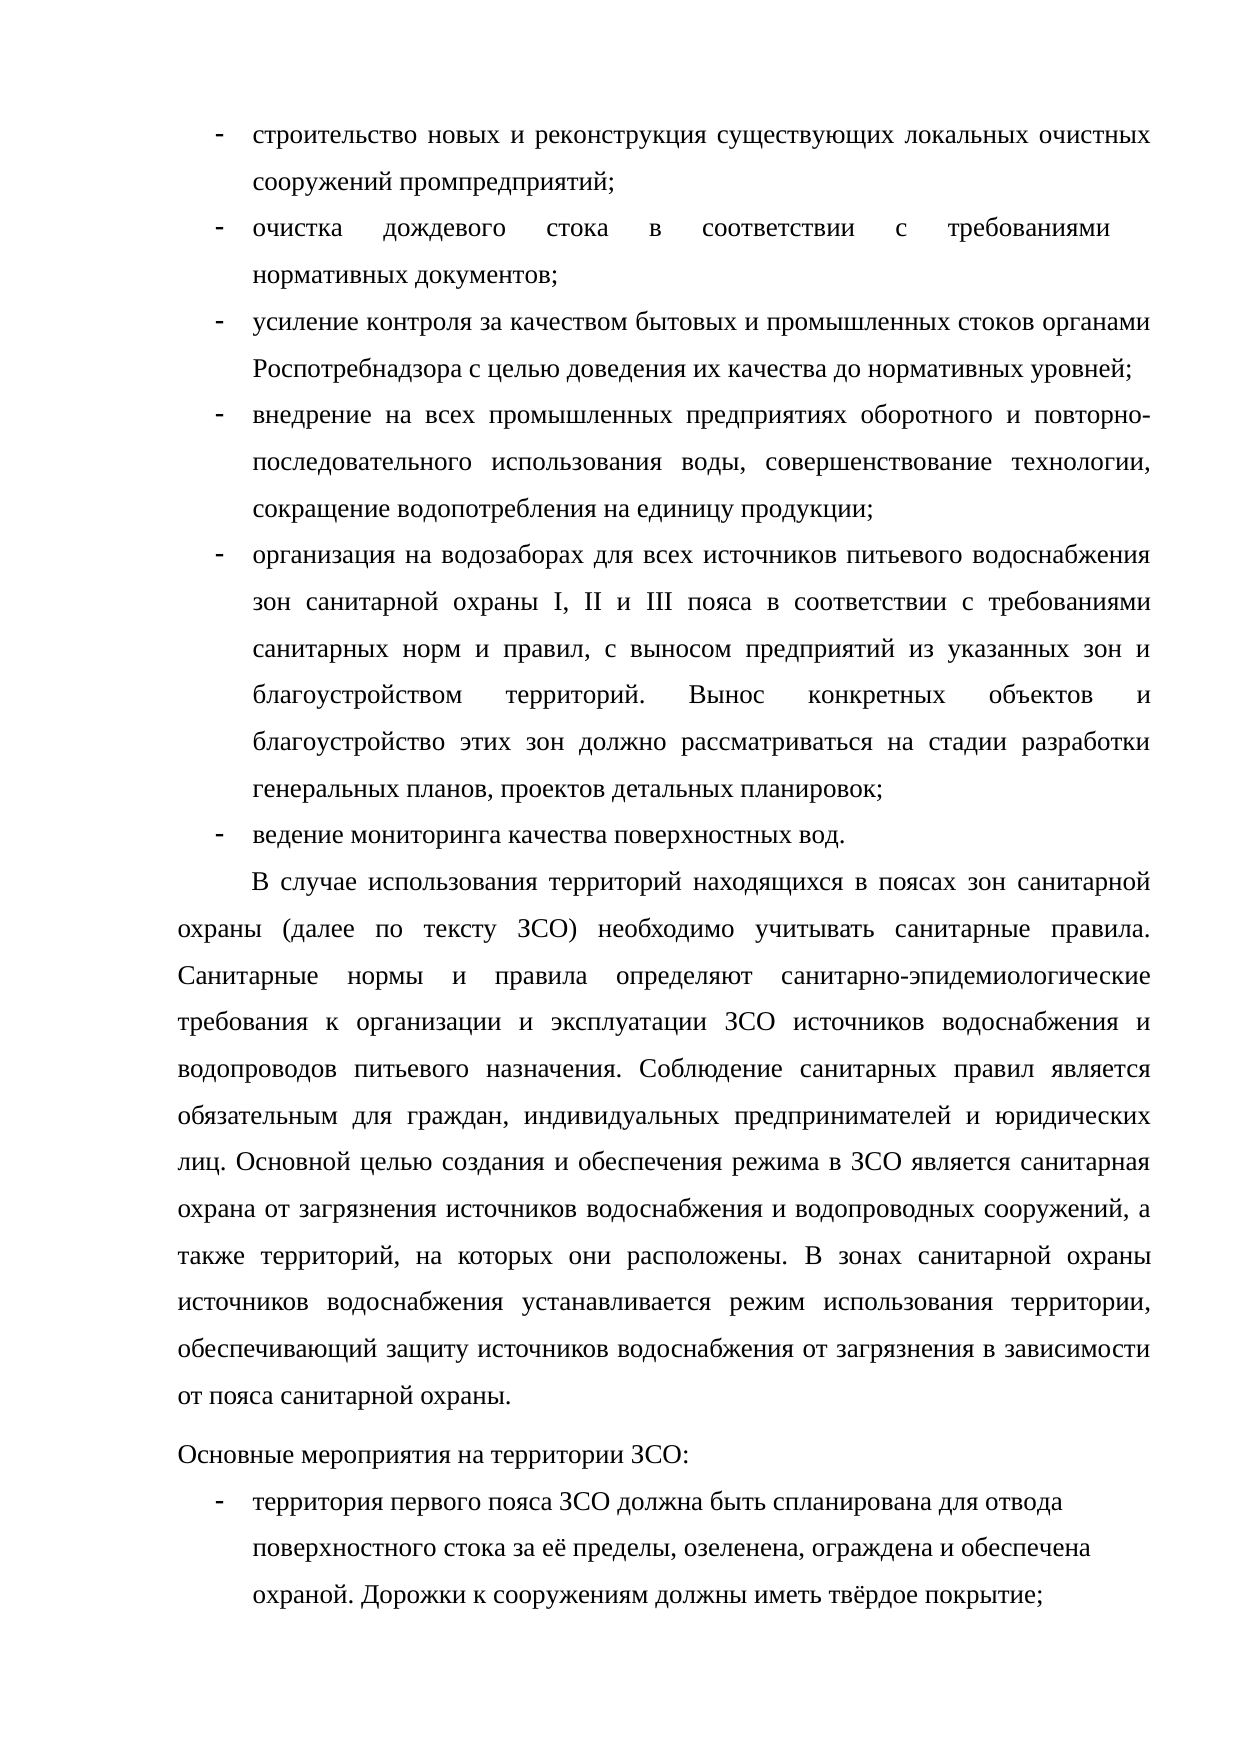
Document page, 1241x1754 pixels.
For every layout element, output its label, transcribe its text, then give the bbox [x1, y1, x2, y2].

text В случае использования территорий находящихся в поясах зон санитарной охраны (далее по тексту ЗСО) необходимо учитывать санитарные правила. Санитарные нормы и правила определяют санитарно-эпидемиологические требования к организации и эксплуатации ЗСО источников водоснабжения и водопроводов питьевого назначения. Соблюдение санитарных правил является обязательным для граждан, индивидуальных предпринимателей и юридических лиц. Основной целью создания и обеспечения режима в ЗСО является санитарная охрана от загрязнения источников водоснабжения и водопроводных сооружений, а также территорий, на которых они расположены. В зонах санитарной охраны источников водоснабжения устанавливается режим использования территории, обеспечивающий защиту источников водоснабжения от загрязнения в зависимости от пояса санитарной охраны. [177, 866, 1152, 1410]
list усиление контроля за качеством бытовых и промышленных стоков органами Роспотребнадзора с целью доведения их качества до нормативных уровней; [215, 305, 1152, 383]
list внедрение на всех промышленных предприятиях оборотного и повторно-последовательного использования воды, совершенствование технологии, сокращение водопотребления на единицу продукции; [215, 398, 1152, 523]
list территория первого пояса ЗСО должна быть спланирована для отвода поверхностного стока за её пределы, озеленена, ограждена и обеспечена охраной. Дорожки к сооружениям должны иметь твёрдое покрытие; [215, 1485, 1152, 1609]
list очистка дождевого стока в соответствии с требованиями нормативных документов; [215, 212, 1152, 289]
list организация на водозаборах для всех источников питьевого водоснабжения зон санитарной охраны I, II и III пояса в соответствии с требованиями санитарных норм и правил, с выносом предприятий из указанных зон и благоустройством территорий. Вынос конкретных объектов и благоустройство этих зон должно рассматриваться на стадии разработки генеральных планов, проектов детальных планировок; [215, 538, 1152, 803]
list ведение мониторинга качества поверхностных вод. [215, 819, 1152, 850]
text Основные мероприятия на территории ЗСО: [177, 1438, 1152, 1469]
list строительство новых и реконструкция существующих локальных очистных сооружений промпредприятий; [215, 118, 1152, 196]
